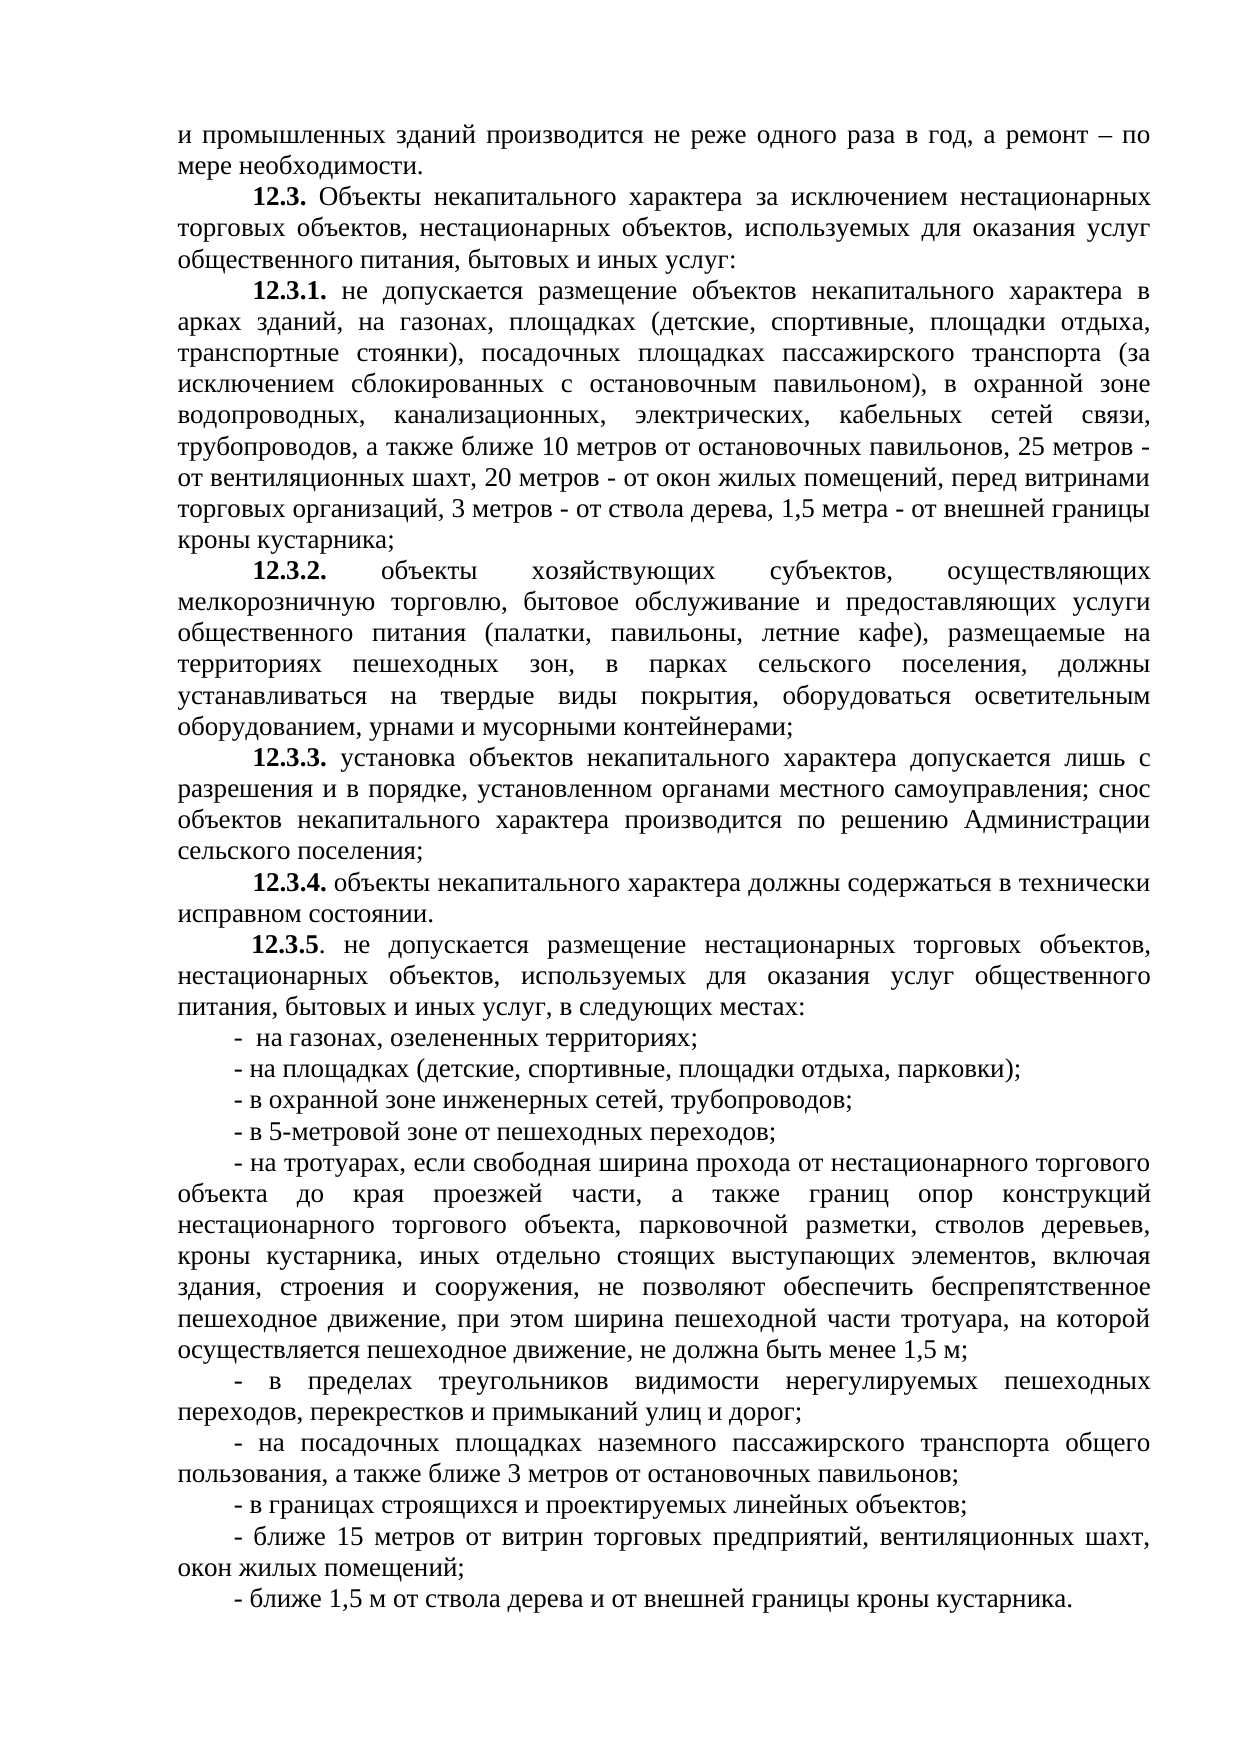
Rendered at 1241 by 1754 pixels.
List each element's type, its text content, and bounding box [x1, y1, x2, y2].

text - ближе 15 метров от витрин торговых предприятий, вентиляционных шахт, окон жилых помещений; [177, 1520, 1152, 1582]
text - на посадочных площадках наземного пассажирского транспорта общего пользования, а также ближе 3 метров от остановочных павильонов; [177, 1426, 1152, 1488]
text 12.3. Объекты некапитального характера за исключением нестационарных торговых объектов, нестационарных объектов, используемых для оказания услуг общественного питания, бытовых и иных услуг: [177, 180, 1152, 274]
text - на тротуарах, если свободная ширина прохода от нестационарного торгового объекта до края проезжей части, а также границ опор конструкций нестационарного торгового объекта, парковочной разметки, стволов деревьев, кроны кустарника, иных отдельно стоящих выступающих элементов, включая здания, строения и сооружения, не позволяют обеспечить беспрепятственное пешеходное движение, при этом ширина пешеходной части тротуара, на которой осуществляется пешеходное движение, не должна быть менее 1,5 м; [177, 1146, 1152, 1364]
text 12.3.3. установка объектов некапитального характера допускается лишь с разрешения и в порядке, установленном органами местного самоуправления; снос объектов некапитального характера производится по решению Администрации сельского поселения; [177, 741, 1152, 866]
text - ближе 1,5 м от ствола дерева и от внешней границы кроны кустарника. [177, 1582, 1152, 1613]
text - в охранной зоне инженерных сетей, трубопроводов; [177, 1084, 1152, 1115]
text 12.3.5. не допускается размещение нестационарных торговых объектов, нестационарных объектов, используемых для оказания услуг общественного питания, бытовых и иных услуг, в следующих местах: [177, 928, 1152, 1021]
text - на площадках (детские, спортивные, площадки отдыха, парковки); [177, 1052, 1152, 1084]
text 12.3.4. объекты некапитального характера должны содержаться в технически исправном состоянии. [177, 866, 1152, 928]
text - в пределах треугольников видимости нерегулируемых пешеходных переходов, перекрестков и примыканий улиц и дорог; [177, 1364, 1152, 1426]
text - на газонах, озелененных территориях; [177, 1021, 1152, 1052]
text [177, 118, 1152, 180]
text - в границах строящихся и проектируемых линейных объектов; [177, 1488, 1152, 1520]
text - в 5-метровой зоне от пешеходных переходов; [177, 1115, 1152, 1146]
text 12.3.1. не допускается размещение объектов некапитального характера в арках зданий, на газонах, площадках (детские, спортивные, площадки отдыха, транспортные стоянки), посадочных площадках пассажирского транспорта (за исключением сблокированных с остановочным павильоном), в охранной зоне водопроводных, канализационных, электрических, кабельных сетей связи, трубопроводов, а также ближе 10 метров от остановочных павильонов, 25 метров - от вентиляционных шахт, 20 метров - от окон жилых помещений, перед витринами торговых организаций, 3 метров - от ствола дерева, 1,5 метра - от внешней границы кроны кустарника; [177, 274, 1152, 554]
text 12.3.2. объекты хозяйствующих субъектов, осуществляющих мелкорозничную торговлю, бытовое обслуживание и предоставляющих услуги общественного питания (палатки, павильоны, летние кафе), размещаемые на территориях пешеходных зон, в парках сельского поселения, должны устанавливаться на твердые виды покрытия, оборудоваться осветительным оборудованием, урнами и мусорными контейнерами; [177, 554, 1152, 741]
